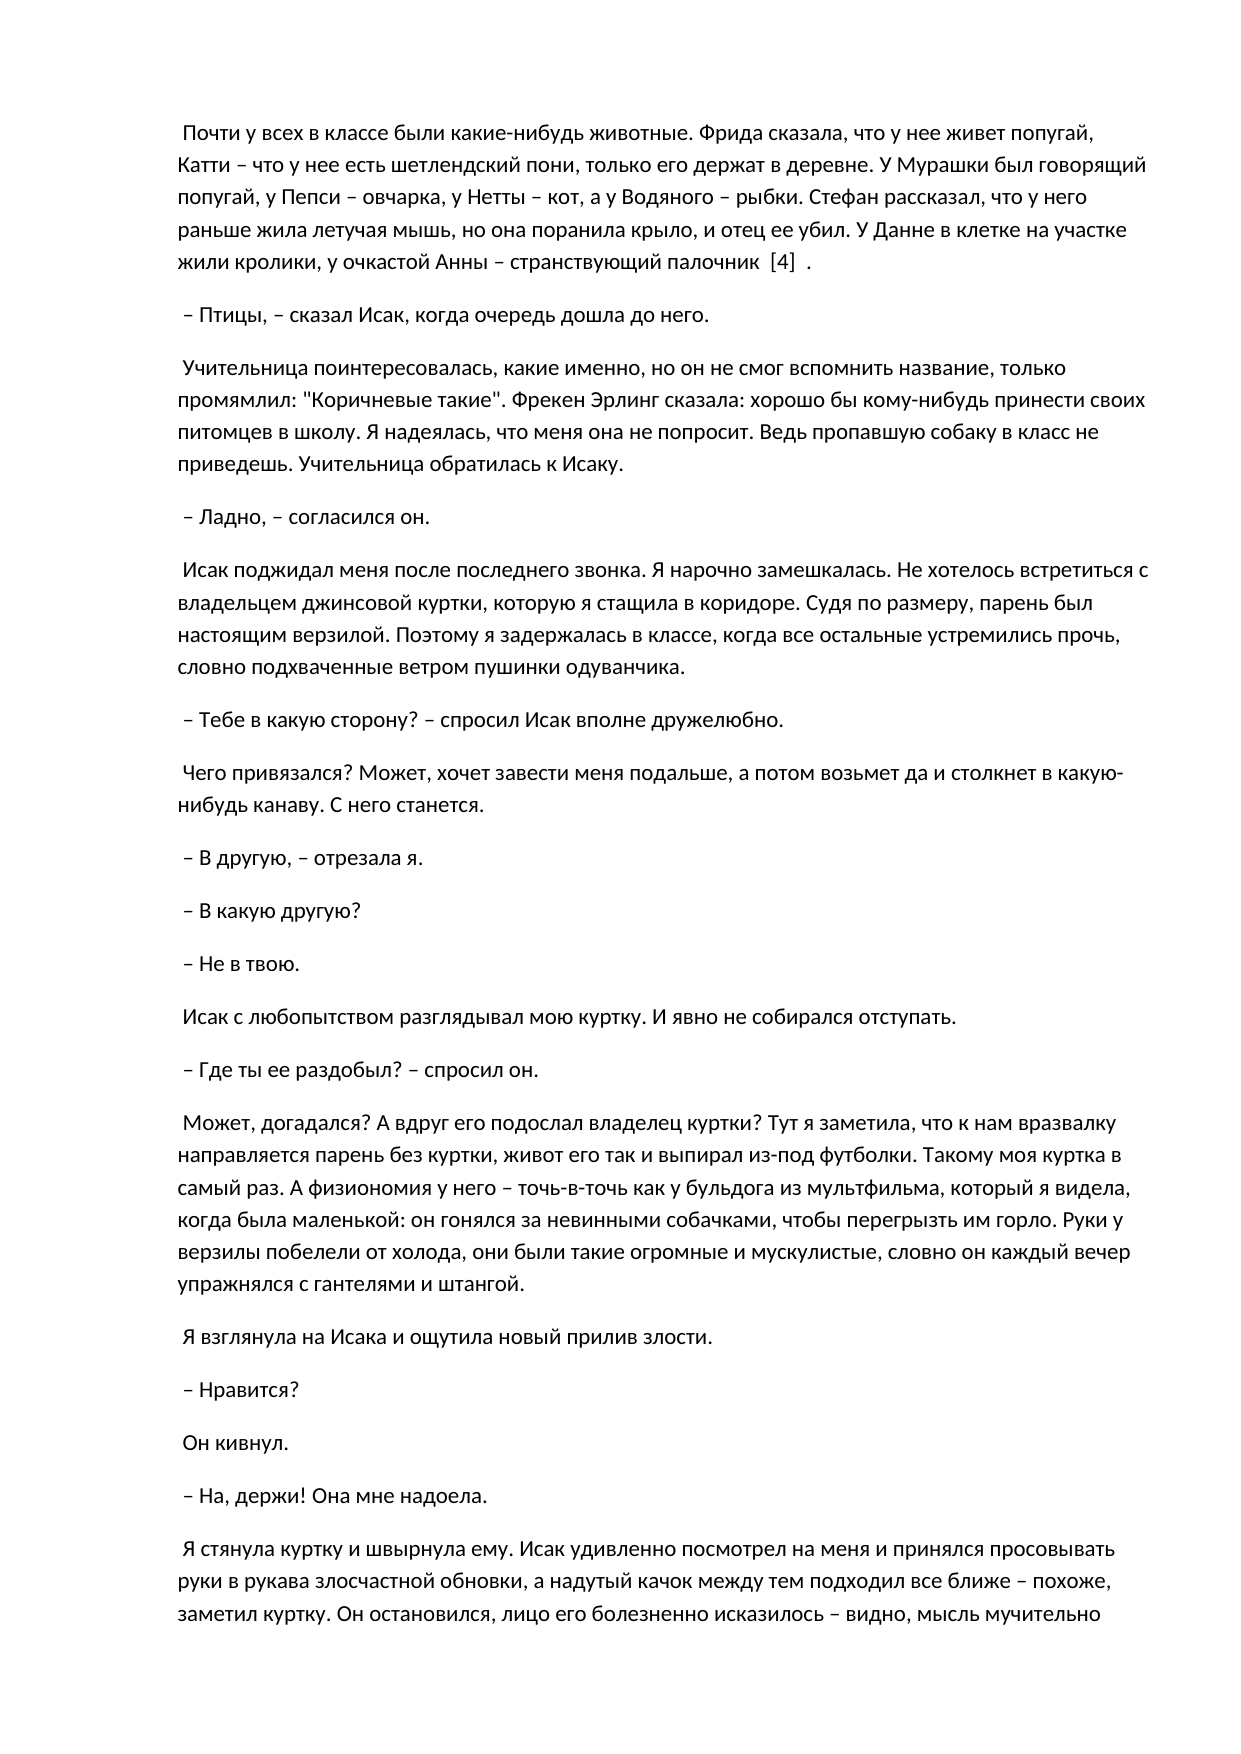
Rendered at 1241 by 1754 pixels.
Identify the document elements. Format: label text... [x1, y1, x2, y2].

text – Ладно, – согласился он. [177, 502, 1152, 531]
text – На, держи! Она мне надоела. [177, 1481, 1152, 1509]
text Я взглянула на Исака и ощутила новый прилив злости. [177, 1322, 1152, 1350]
text Может, догадался? А вдруг его подослал владелец куртки? Тут я заметила, что к нам вразвалку направляется парень без куртки, живот его так и выпирал из-под футболки. Такому моя куртка в самый раз. А физиономия у него – точь-в-точь как у бульдога из мультфильма, который я видела, когда была маленькой: он гонялся за невинными собачками, чтобы перегрызть им горло. Руки у верзилы побелели от холода, они были такие огромные и мускулистые, словно он каждый вечер упражнялся с гантелями и штангой. [177, 1108, 1152, 1297]
text – Тебе в какую сторону? – спросил Исак вполне дружелюбно. [177, 705, 1152, 733]
text Чего привязался? Может, хочет завести меня подальше, а потом возьмет да и столкнет в какую-нибудь канаву. С него станется. [177, 758, 1152, 818]
text Исак с любопытством разглядывал мою куртку. И явно не собирался отступать. [177, 1002, 1152, 1030]
text – Птицы, – сказал Исак, когда очередь дошла до него. [177, 300, 1152, 328]
text Почти у всех в классе были какие-нибудь животные. Фрида сказала, что у нее живет попугай, Катти – что у нее есть шетлендский пони, только его держат в деревне. У Мурашки был говорящий попугай, у Пепси – овчарка, у Нетты – кот, а у Водяного – рыбки. Стефан рассказал, что у него раньше жила летучая мышь, но она поранила крыло, и отец ее убил. У Данне в клетке на участке жили кролики, у очкастой Анны – странствующий палочник [4] . [177, 118, 1152, 275]
text – В какую другую? [177, 896, 1152, 924]
text – В другую, – отрезала я. [177, 843, 1152, 871]
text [177, 1534, 1152, 1627]
text Учительница поинтересовалась, какие именно, но он не смог вспомнить название, только промямлил: "Коричневые такие". Фрекен Эрлинг сказала: хорошо бы кому-нибудь принести своих питомцев в школу. Я надеялась, что меня она не попросит. Ведь пропавшую собаку в класс не приведешь. Учительница обратилась к Исаку. [177, 353, 1152, 477]
text – Нравится? [177, 1375, 1152, 1403]
text – Не в твою. [177, 949, 1152, 977]
text Он кивнул. [177, 1428, 1152, 1456]
text – Где ты ее раздобыл? – спросил он. [177, 1055, 1152, 1083]
text Исак поджидал меня после последнего звонка. Я нарочно замешкалась. Не хотелось встретиться с владельцем джинсовой куртки, которую я стащила в коридоре. Судя по размеру, парень был настоящим верзилой. Поэтому я задержалась в классе, когда все остальные устремились прочь, словно подхваченные ветром пушинки одуванчика. [177, 556, 1152, 680]
